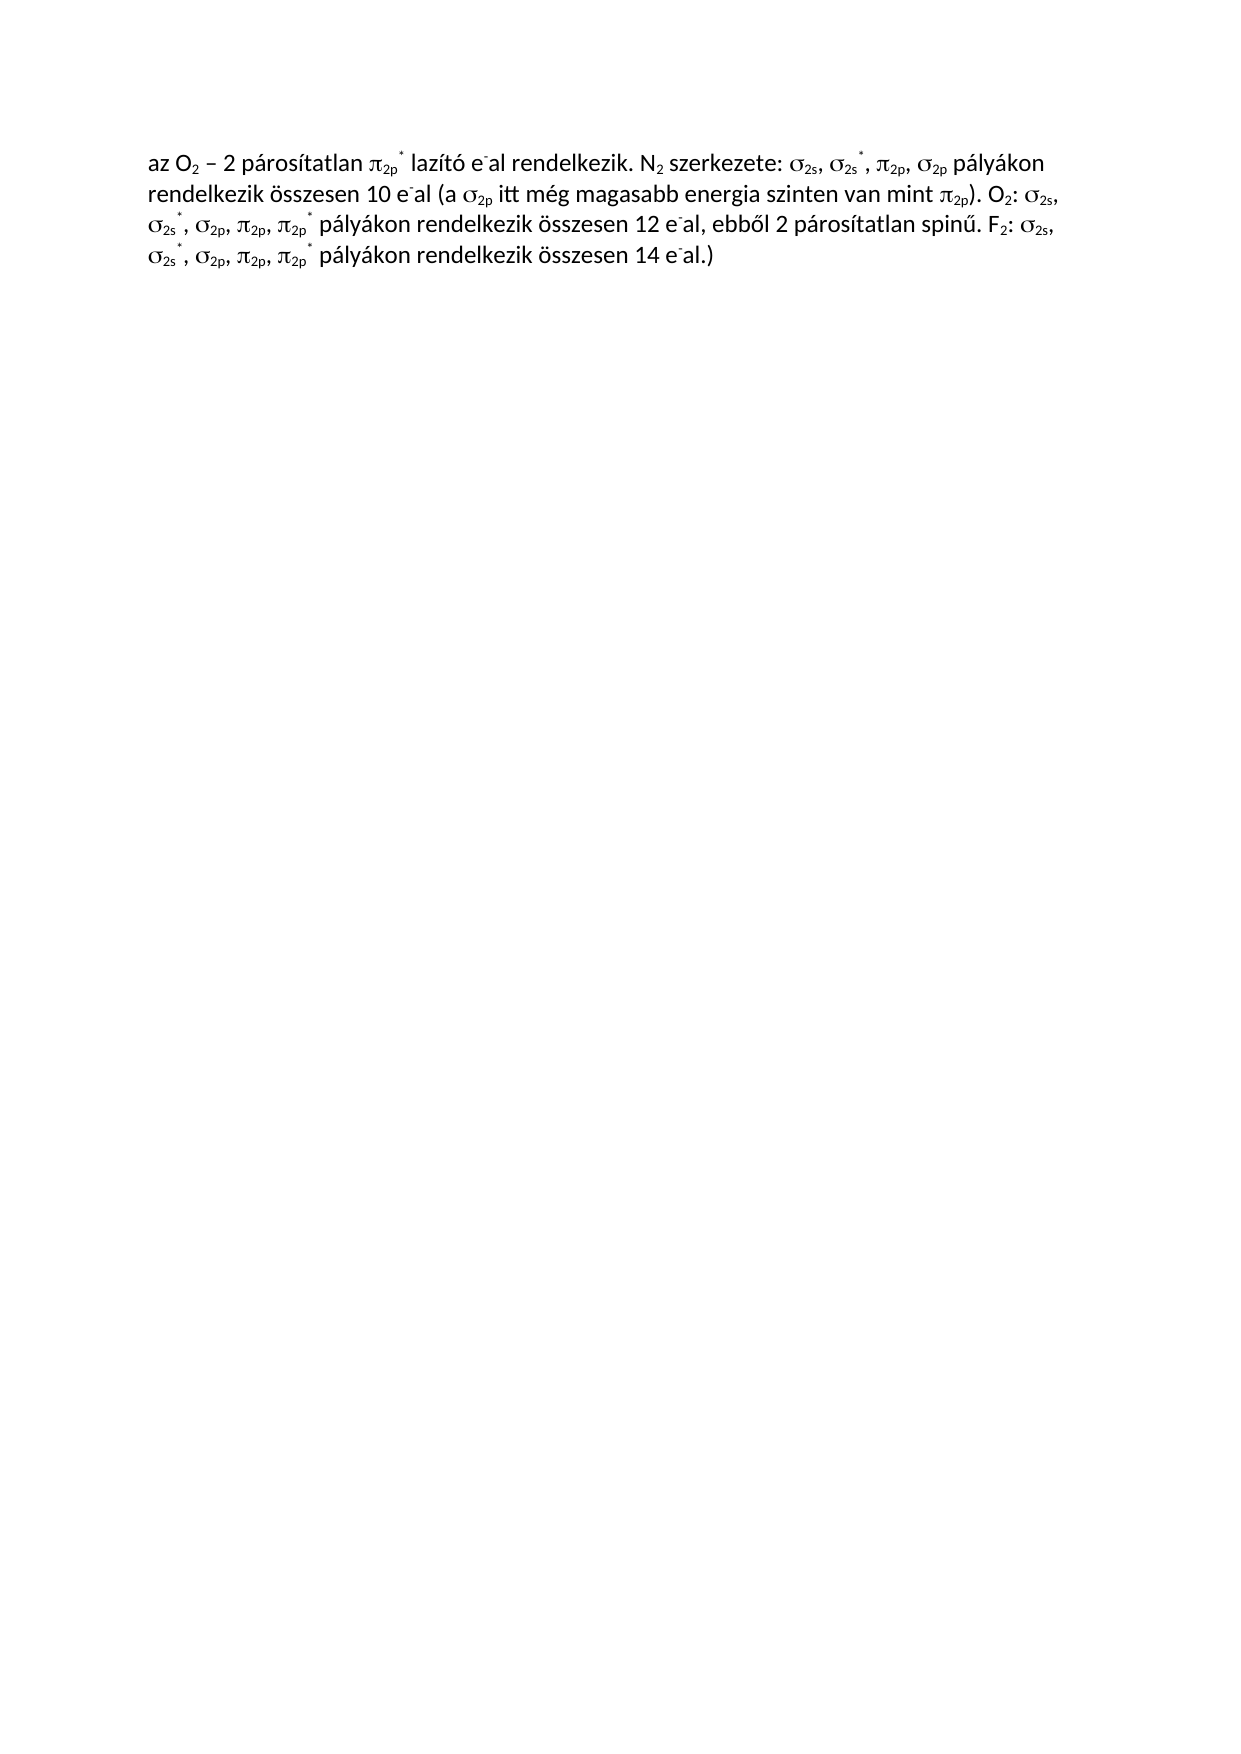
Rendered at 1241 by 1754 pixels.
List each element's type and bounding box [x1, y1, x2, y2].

text [148, 148, 1093, 270]
